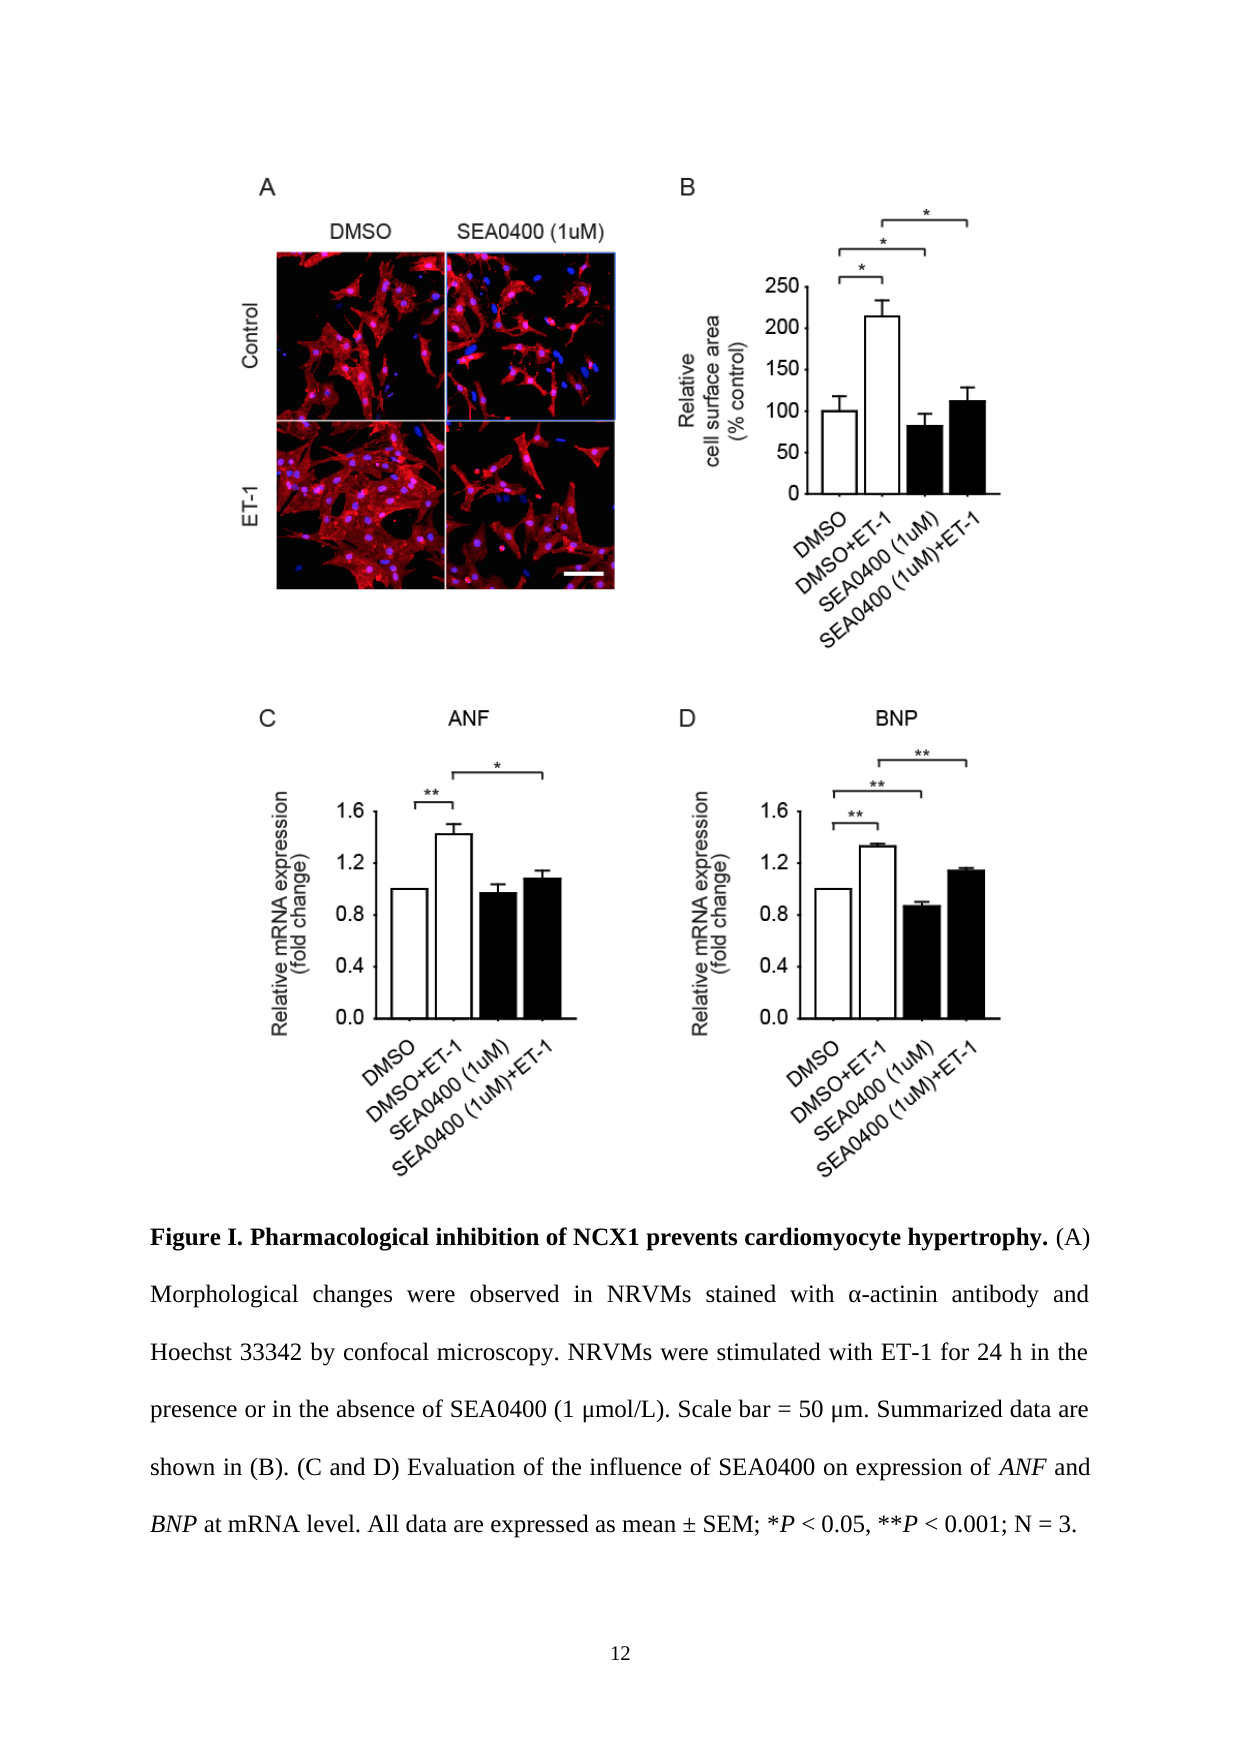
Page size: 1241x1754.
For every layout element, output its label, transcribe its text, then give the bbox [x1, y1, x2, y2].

picture [227, 150, 1013, 1198]
text Figure I. Pharmacological inhibition of NCX1 prevents cardiomyocyte hypertrophy. (A) Morphological changes were observed in NRVMs stained with α-actinin antibody and Hoechst 33342 by confocal microscopy. NRVMs were stimulated with ET-1 for 24 h in the presence or in the absence of SEA0400 (1 μmol/L). Scale bar = 50 μm. Summarized data are shown in (B). (C and D) Evaluation of the influence of SEA0400 on expression of ANF and BNP at mRNA level. All data are expressed as mean ± SEM; *P < 0.05, **P < 0.001; N = 3. [150, 1222, 1090, 1538]
